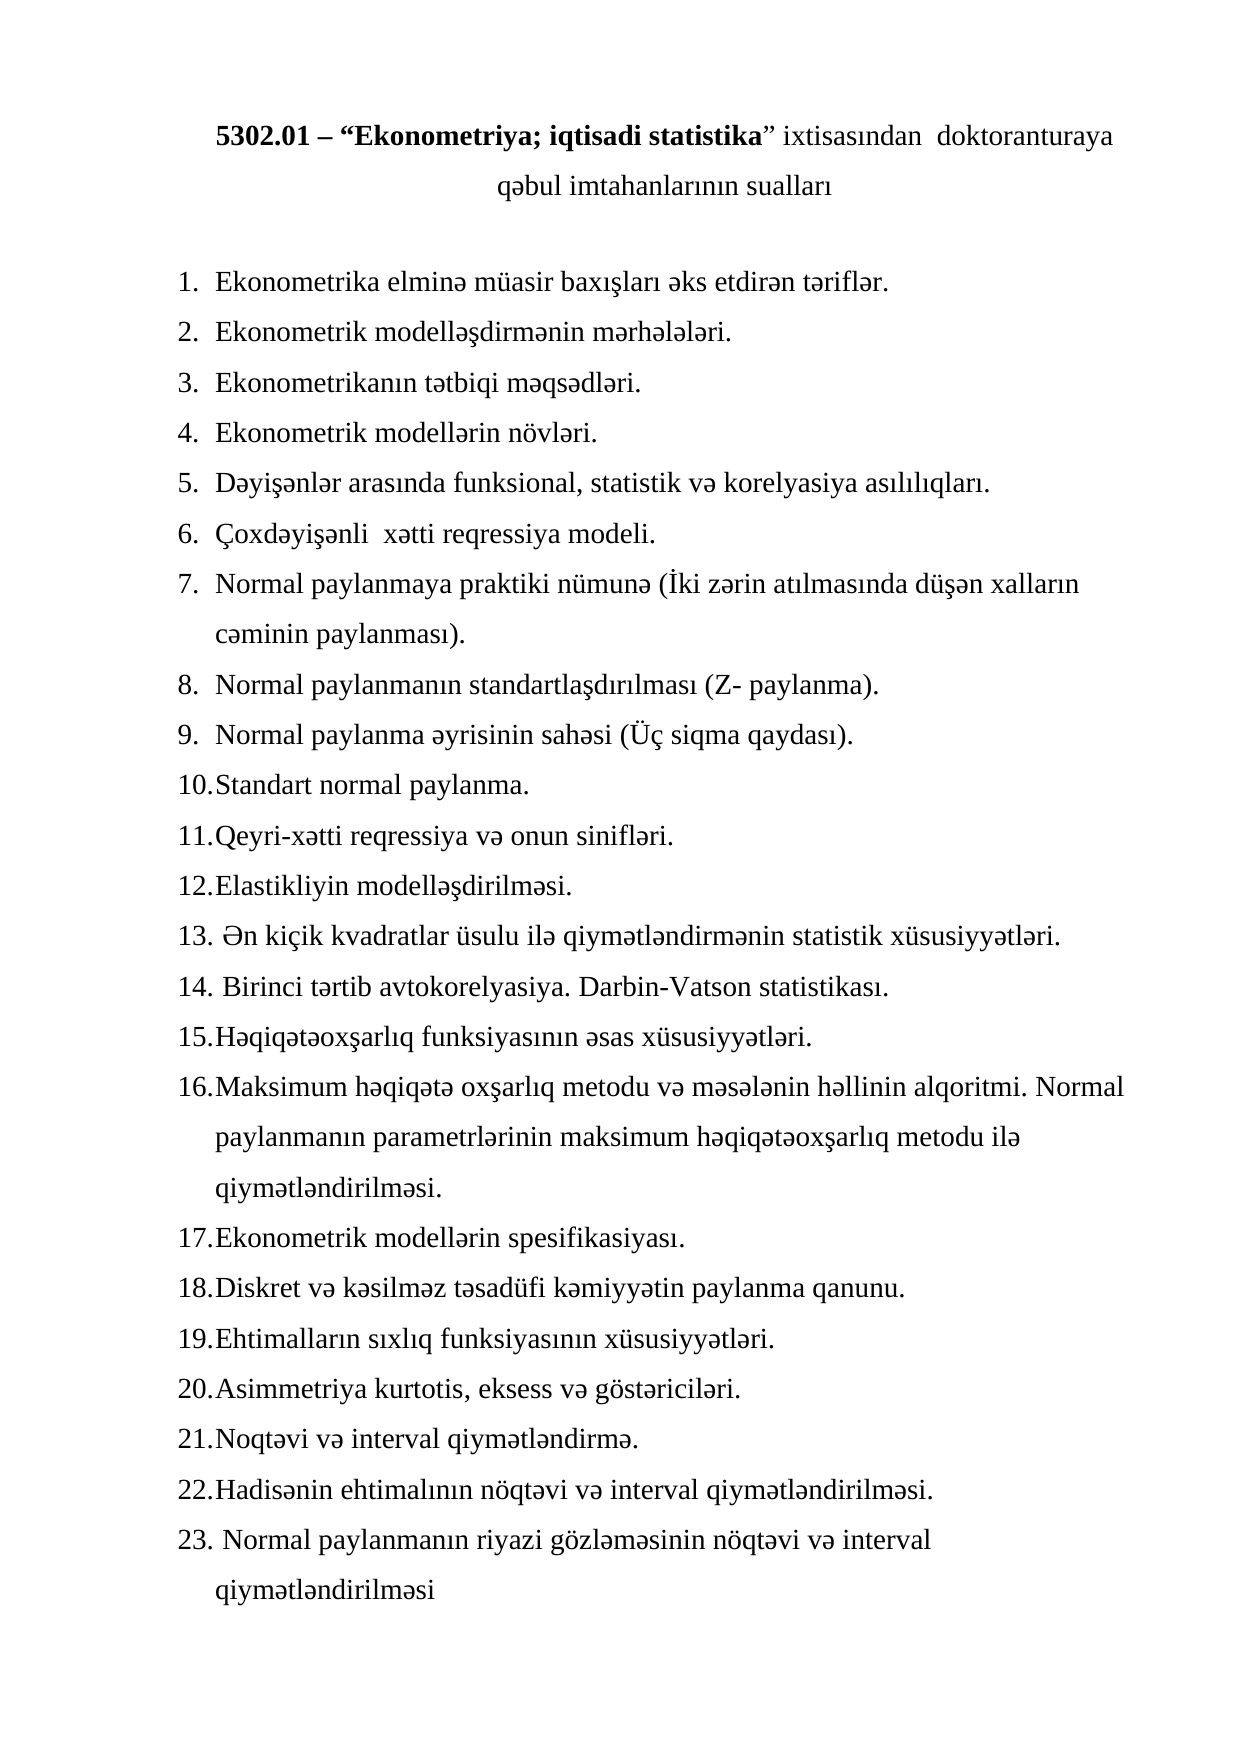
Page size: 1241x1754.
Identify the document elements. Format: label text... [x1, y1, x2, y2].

list Normal paylanmanın riyazi gözləməsinin nöqtəvi və interval qiymətləndirilməsi [177, 1522, 1152, 1606]
list Diskret və kəsilməz təsadüfi kəmiyyətin paylanma qanunu. [177, 1271, 1152, 1304]
list Ekonometrik modellərin spesifikasiyası. [177, 1220, 1152, 1254]
list Normal paylanma əyrisinin sahəsi (Üç siqma qaydası). [177, 717, 1152, 751]
list Ən kiçik kvadratlar üsulu ilə qiymətləndirmənin statistik xüsusiyyətləri. [177, 918, 1152, 952]
list Qeyri-xətti reqressiya və onun sinifləri. [177, 818, 1152, 851]
list Noqtəvi və interval qiymətləndirmə. [177, 1421, 1152, 1455]
list Ekonometrika elminə müasir baxışları əks etdirən təriflər. [177, 264, 1152, 298]
list Elastikliyin modelləşdirilməsi. [177, 868, 1152, 902]
list Birinci tərtib avtokorelyasiya. Darbin-Vatson statistikası. [177, 969, 1152, 1002]
list Normal paylanmaya praktiki nümunə (İki zərin atılmasında düşən xalların cəminin paylanması). [177, 566, 1152, 650]
list Hadisənin ehtimalının nöqtəvi və interval qiymətləndirilməsi. [177, 1472, 1152, 1505]
list Normal paylanmanın standartlaşdırılması (Z- paylanma). [177, 667, 1152, 700]
list Asimmetriya kurtotis, eksess və göstəriciləri. [177, 1371, 1152, 1405]
list Ekonometrikanın tətbiqi məqsədləri. [177, 365, 1152, 398]
list Həqiqətəoxşarlıq funksiyasının əsas xüsusiyyətləri. [177, 1019, 1152, 1052]
list Standart normal paylanma. [177, 767, 1152, 801]
text 5302.01 – “Ekonometriya; iqtisadi statistika” ixtisasından doktoranturaya [177, 118, 1152, 152]
list Dəyişənlər arasında funksional, statistik və korelyasiya asılılıqları. [177, 466, 1152, 499]
list Çoxdəyişənli xətti reqressiya modeli. [177, 516, 1152, 549]
list Ekonometrik modelləşdirmənin mərhələləri. [177, 314, 1152, 348]
list Ehtimalların sıxlıq funksiyasının xüsusiyyətləri. [177, 1321, 1152, 1354]
text qəbul imtahanlarının sualları [177, 168, 1152, 202]
list Maksimum həqiqətə oxşarlıq metodu və məsələnin həllinin alqoritmi. Normal paylanmanın parametrlərinin maksimum həqiqətəoxşarlıq metodu ilə qiymətləndirilməsi. [177, 1069, 1152, 1203]
list Ekonometrik modellərin növləri. [177, 415, 1152, 449]
